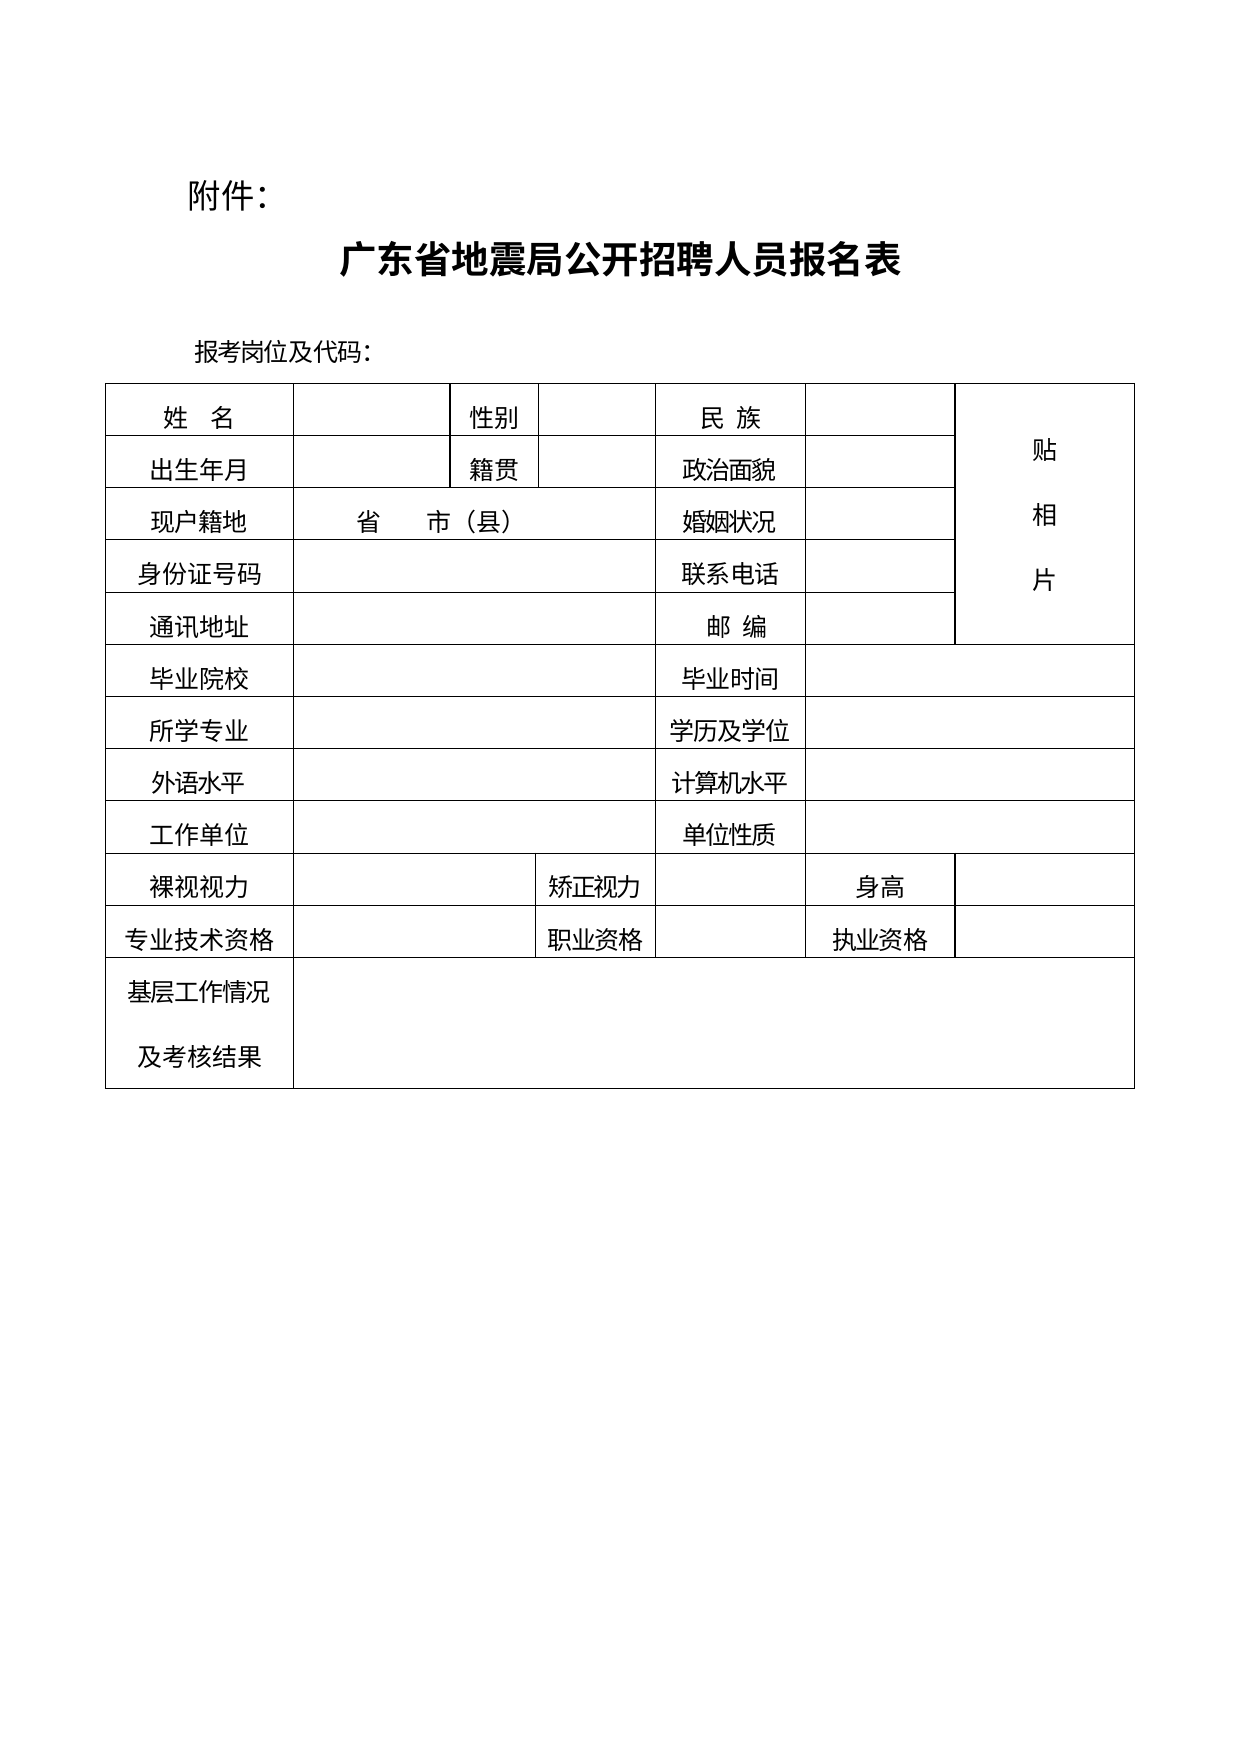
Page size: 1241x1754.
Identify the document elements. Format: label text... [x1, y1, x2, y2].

table_cell [294, 645, 655, 696]
table_header [294, 384, 449, 435]
table_header [806, 384, 954, 435]
text 报考岗位及代码： [187, 318, 1053, 383]
table_cell 联系电话 [656, 540, 805, 592]
table_cell 矫正视力 [536, 854, 655, 905]
table_cell [806, 540, 954, 592]
text 附件： [187, 162, 1053, 227]
table_cell 出生年月 [106, 436, 293, 487]
table_cell 裸视视力 [106, 854, 293, 905]
table_cell 单位性质 [656, 801, 805, 852]
table_header 姓 名 [106, 384, 293, 435]
table_cell [294, 436, 449, 487]
table_cell 工作单位 [106, 801, 293, 852]
table_cell [656, 854, 805, 905]
table_cell 身份证号码 [106, 540, 293, 592]
table_cell 婚姻状况 [656, 488, 805, 539]
table_header 性别 [451, 384, 538, 435]
table_header 贴 相 片 [956, 384, 1134, 644]
table_cell 专业技术资格 [106, 906, 293, 957]
table_cell [956, 906, 1134, 957]
table_cell 毕业院校 [106, 645, 293, 696]
table_cell [294, 697, 655, 748]
table_cell [294, 906, 535, 957]
table_cell [806, 436, 954, 487]
table_cell 通讯地址 [106, 593, 293, 644]
table_cell 现户籍地 [106, 488, 293, 539]
table_cell [656, 906, 805, 957]
table_cell [294, 958, 1134, 1088]
table_cell 邮 编 [656, 593, 805, 644]
table_cell 外语水平 [106, 749, 293, 800]
table_cell 计算机水平 [656, 749, 805, 800]
table_cell [806, 697, 1134, 748]
table_cell [294, 749, 655, 800]
table_cell 身高 [806, 854, 954, 905]
table_cell [294, 540, 655, 592]
table_cell 学历及学位 [656, 697, 805, 748]
table_cell 政治面貌 [656, 436, 805, 487]
table_cell 毕业时间 [656, 645, 805, 696]
table_header 民 族 [656, 384, 805, 435]
table_cell [806, 593, 954, 644]
table_header [539, 384, 655, 435]
text 广东省地震局公开招聘人员报名表 [187, 227, 1053, 285]
table_cell [806, 488, 954, 539]
table_cell 省 市（县） [294, 488, 655, 539]
table_cell [806, 645, 1134, 696]
table_cell [294, 854, 535, 905]
table_cell [294, 593, 655, 644]
table_cell [806, 801, 1134, 852]
table_cell 执业资格 [806, 906, 954, 957]
table_cell [539, 436, 655, 487]
table_cell 所学专业 [106, 697, 293, 748]
table_cell [806, 749, 1134, 800]
table_cell 基层工作情况及考核结果 [106, 958, 293, 1088]
table_cell 职业资格 [536, 906, 655, 957]
table_cell 籍贯 [451, 436, 538, 487]
table_cell [956, 854, 1134, 905]
table_cell [294, 801, 655, 852]
